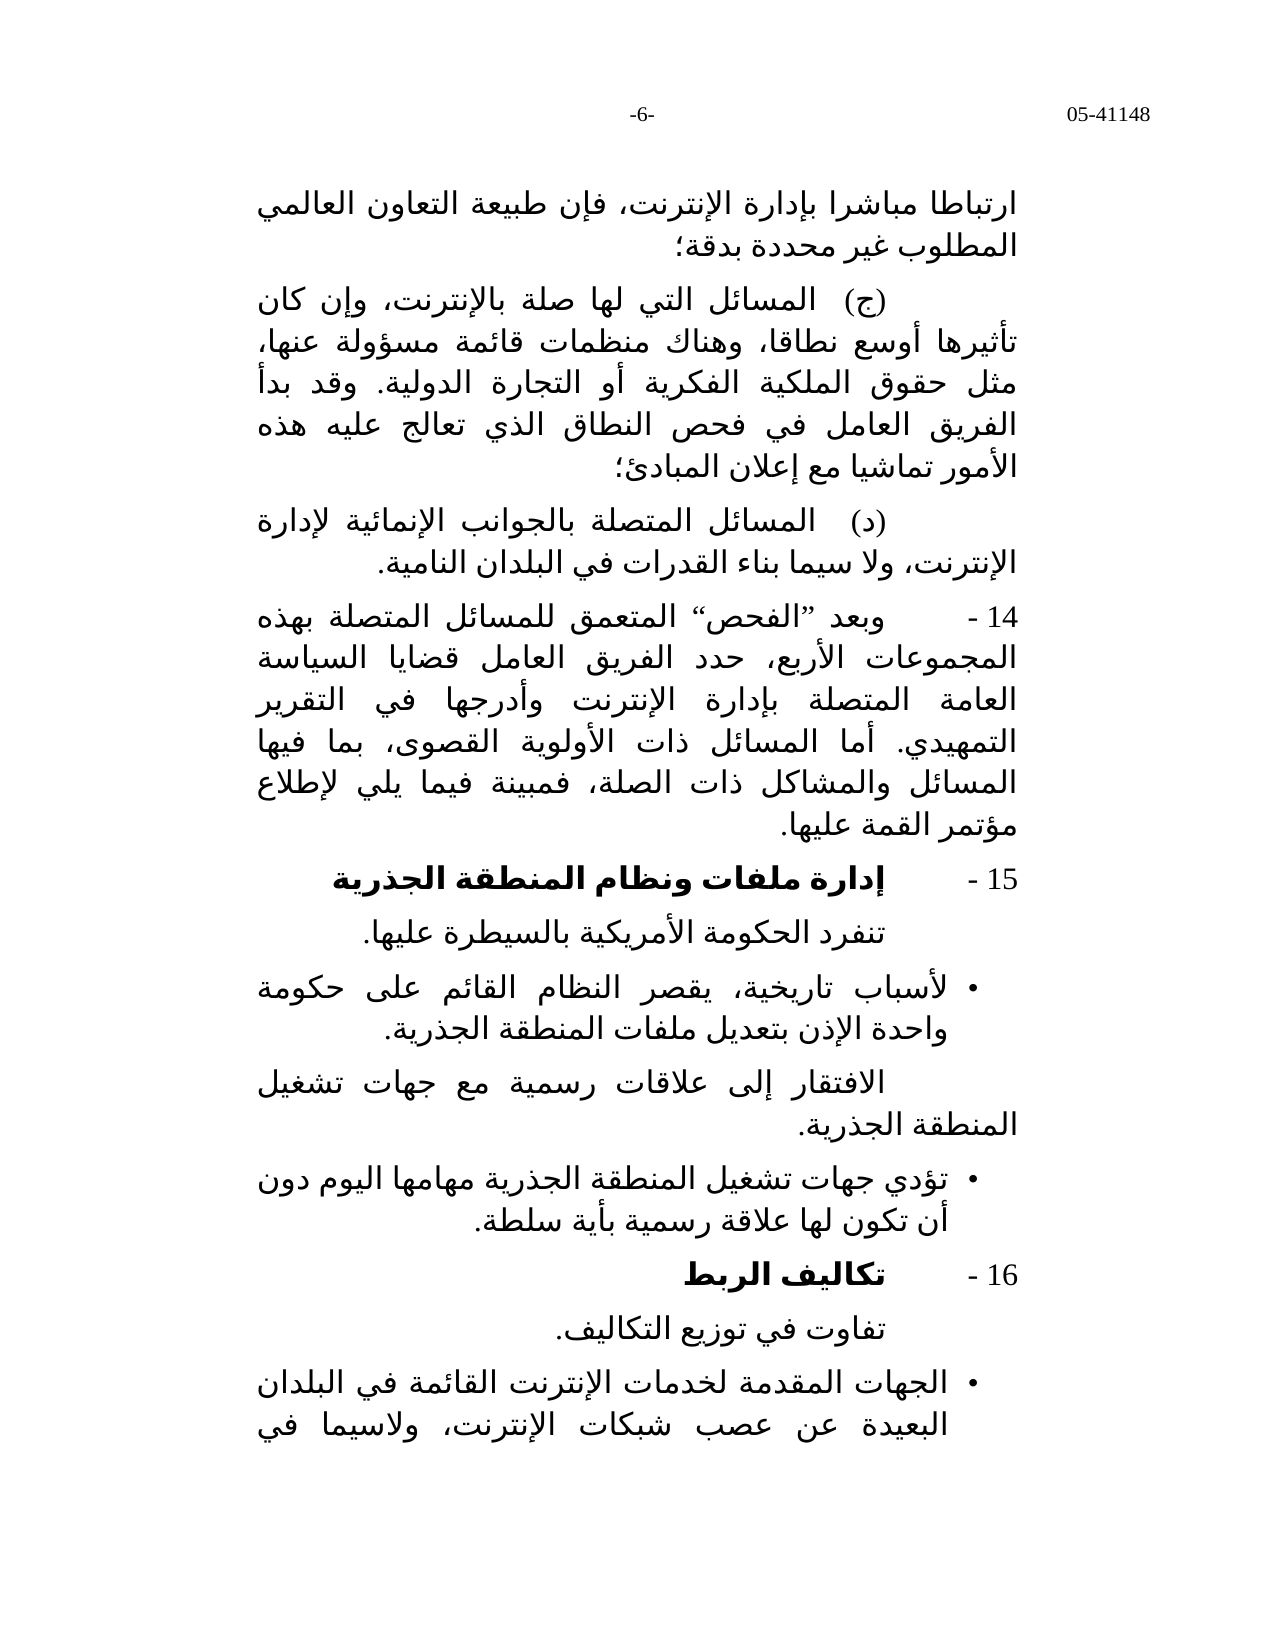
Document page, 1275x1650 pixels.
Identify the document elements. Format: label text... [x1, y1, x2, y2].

text (د) المسائل المتصلة بالجوانب الإنمائية لإدارة الإنترنت، ولا سيما بناء القدرات في البلدان النامية. [256, 498, 1018, 581]
text تفاوت في توزيع التكاليف. [256, 1306, 1018, 1348]
text الافتقار إلى علاقات رسمية مع جهات تشغيل المنطقة الجذرية. [256, 1061, 1018, 1144]
text 14 - وبعد ”الفحص“ المتعمق للمسائل المتصلة بهذه المجموعات الأربع، حدد الفريق العامل قضايا السياسة العامة المتصلة بإدارة الإنترنت وأدرجها في التقرير التمهيدي. أما المسائل ذات الأولوية القصوى، بما فيها المسائل والمشاكل ذات الصلة، فمبينة فيما يلي لإطلاع مؤتمر القمة عليها. [256, 594, 1018, 844]
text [256, 181, 1018, 265]
text 16 - تكاليف الربط [256, 1252, 1018, 1294]
text • تؤدي جهات تشغيل المنطقة الجذرية مهامها اليوم دون أن تكون لها علاقة رسمية بأية سلطة. [256, 1156, 1018, 1240]
text تنفرد الحكومة الأمريكية بالسيطرة عليها. [256, 911, 1018, 952]
text 15 - إدارة ملفات ونظام المنطقة الجذرية [256, 856, 1018, 898]
text (ج) المسائل التي لها صلة بالإنترنت، وإن كان تأثيرها أوسع نطاقا، وهناك منظمات قائمة مسؤولة عنها، مثل حقوق الملكية الفكرية أو التجارة الدولية. وقد بدأ الفريق العامل في فحص النطاق الذي تعالج عليه هذه الأمور تماشيا مع إعلان المبادئ؛ [256, 277, 1018, 486]
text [256, 1361, 1018, 1444]
text • لأسباب تاريخية، يقصر النظام القائم على حكومة واحدة الإذن بتعديل ملفات المنطقة الجذرية. [256, 965, 1018, 1048]
